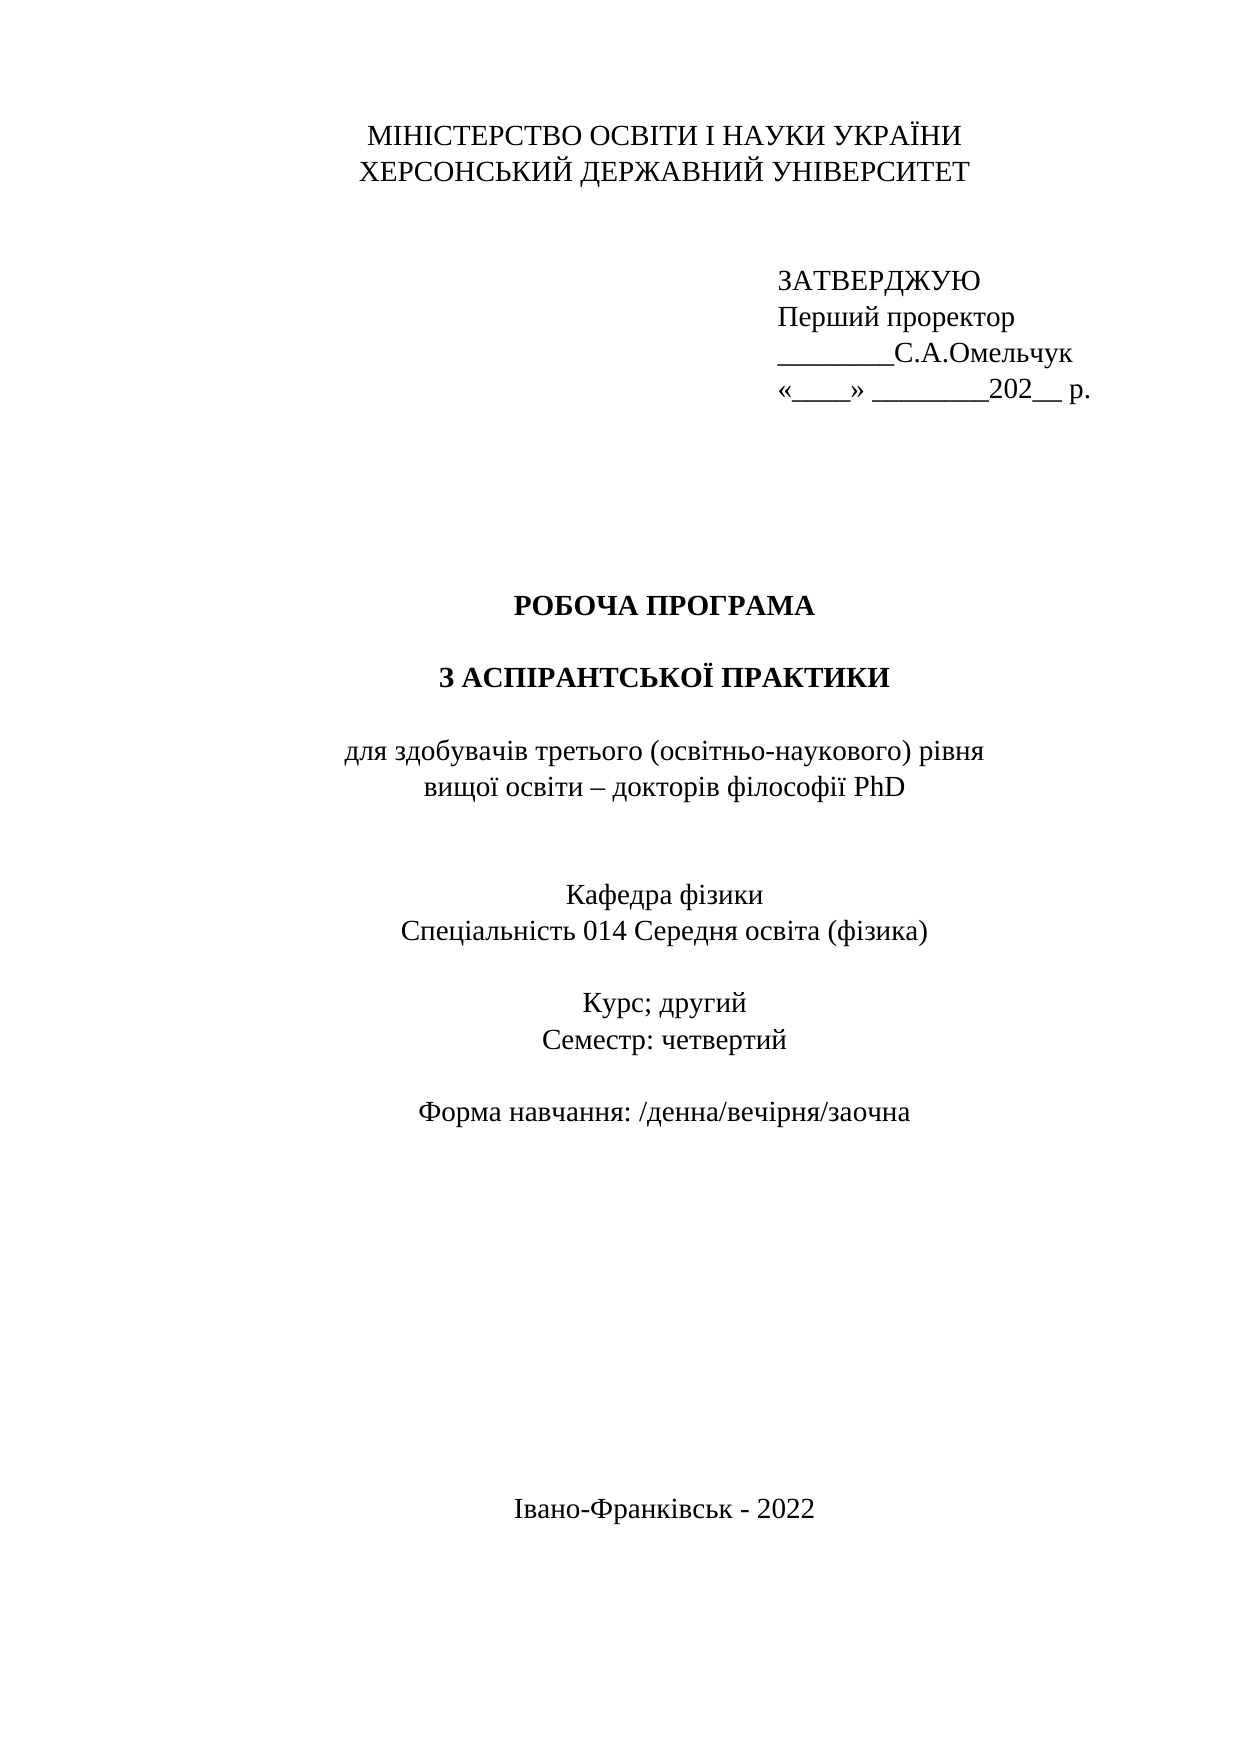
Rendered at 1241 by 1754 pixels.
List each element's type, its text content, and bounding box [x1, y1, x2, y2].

text ЗАТВЕРДЖУЮ [777, 263, 1152, 296]
text «____» ________202__ р. [777, 371, 1152, 405]
text ________С.А.Омельчук [777, 335, 1152, 368]
text ХЕРСОНСЬКИЙ ДЕРЖАВНИЙ УНІВЕРСИТЕТ [177, 154, 1152, 188]
text Перший проректор [777, 299, 1152, 332]
text Курс; другий [177, 986, 1152, 1019]
text для здобувачів третього (освітньо-наукового) рівня [177, 733, 1152, 766]
text Форма навчання: /денна/вечірня/заочна [177, 1094, 1152, 1128]
text Спеціальність 014 Середня освіта (фізика) [177, 913, 1152, 947]
text З АСПІРАНТСЬКОЇ ПРАКТИКИ [177, 660, 1152, 694]
text РОБОЧА ПРОГРАМА [177, 588, 1152, 622]
text МІНІСТЕРСТВО ОСВІТИ І НАУКИ УКРАЇНИ [177, 118, 1152, 152]
text вищої освіти – докторів філософії PhD [177, 769, 1152, 802]
text Кафедра фізики [177, 877, 1152, 911]
text Івано-Франківськ - 2022 [177, 1492, 1152, 1525]
text Семестр: четвертий [177, 1022, 1152, 1055]
